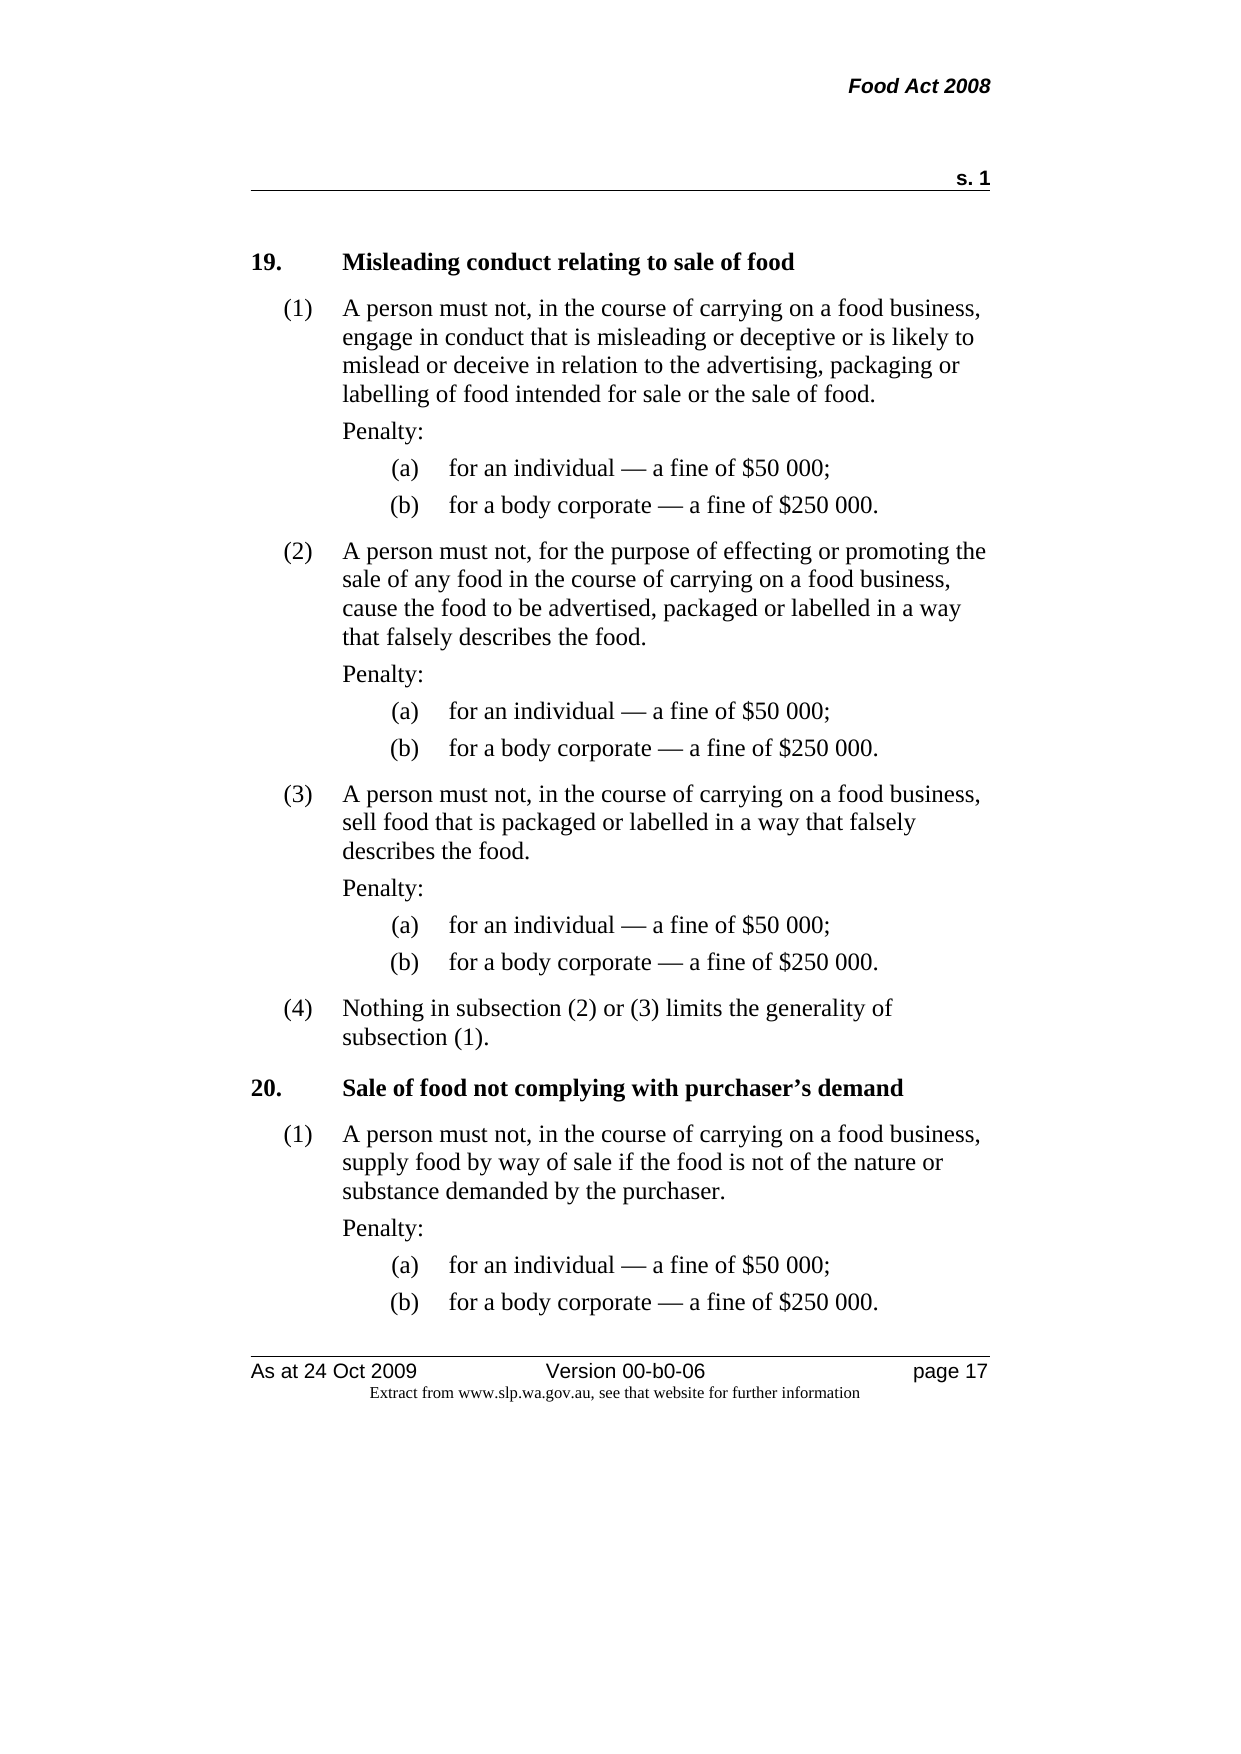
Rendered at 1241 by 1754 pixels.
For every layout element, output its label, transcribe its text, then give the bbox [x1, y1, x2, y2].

text (a) for an individual — a fine of $50 000; [251, 453, 990, 482]
text Penalty: [251, 873, 990, 902]
text (3) A person must not, in the course of carrying on a food business, sell food that is packaged or labelled in a way that falsely describes the food. [251, 779, 990, 865]
text (2) A person must not, for the purpose of effecting or promoting the sale of any food in the course of carrying on a food business, cause the food to be advertised, packaged or labelled in a way that falsely describes the food. [251, 536, 990, 651]
subtitle 20. Sale of food not complying with purchaser’s demand [251, 1073, 990, 1102]
text (a) for an individual — a fine of $50 000; [251, 696, 990, 725]
text (b) for a body corporate — a fine of $250 000. [251, 947, 990, 976]
text (a) for an individual — a fine of $50 000; [251, 910, 990, 939]
text (b) for a body corporate — a fine of $250 000. [251, 1287, 990, 1316]
text Penalty: [251, 1213, 990, 1242]
text (a) for an individual — a fine of $50 000; [251, 1250, 990, 1279]
text (4) Nothing in subsection (2) or (3) limits the generality of subsection (1). [251, 993, 990, 1050]
text (1) A person must not, in the course of carrying on a food business, engage in conduct that is misleading or deceptive or is likely to mislead or deceive in relation to the advertising, packaging or labelling of food intended for sale or the sale of food. [251, 293, 990, 408]
text (b) for a body corporate — a fine of $250 000. [251, 733, 990, 762]
text (1) A person must not, in the course of carrying on a food business, supply food by way of sale if the food is not of the nature or substance demanded by the purchaser. [251, 1119, 990, 1205]
text (b) for a body corporate — a fine of $250 000. [251, 490, 990, 519]
text Penalty: [251, 416, 990, 445]
subtitle 19. Misleading conduct relating to sale of food [251, 247, 990, 276]
text Penalty: [251, 659, 990, 688]
